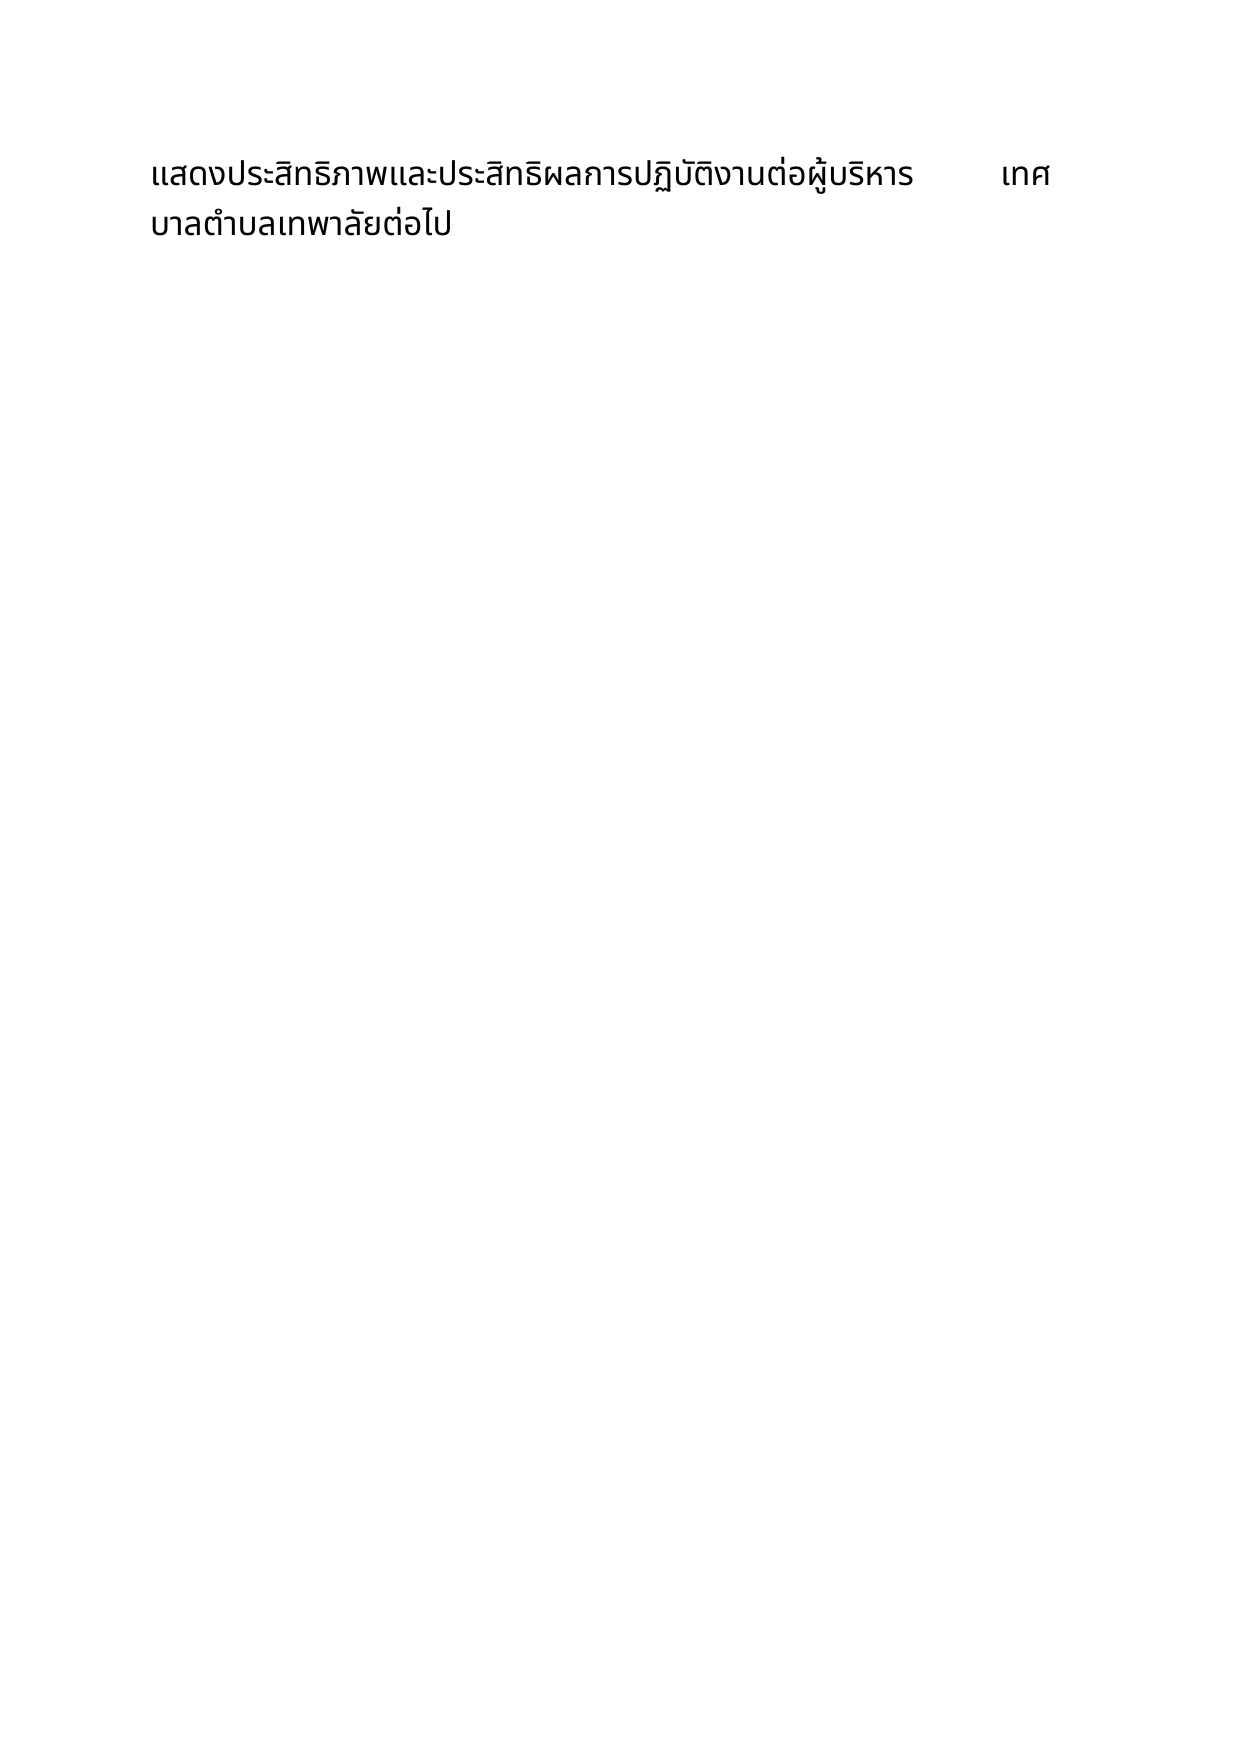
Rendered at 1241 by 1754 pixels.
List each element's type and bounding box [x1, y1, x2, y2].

text [150, 150, 1090, 251]
